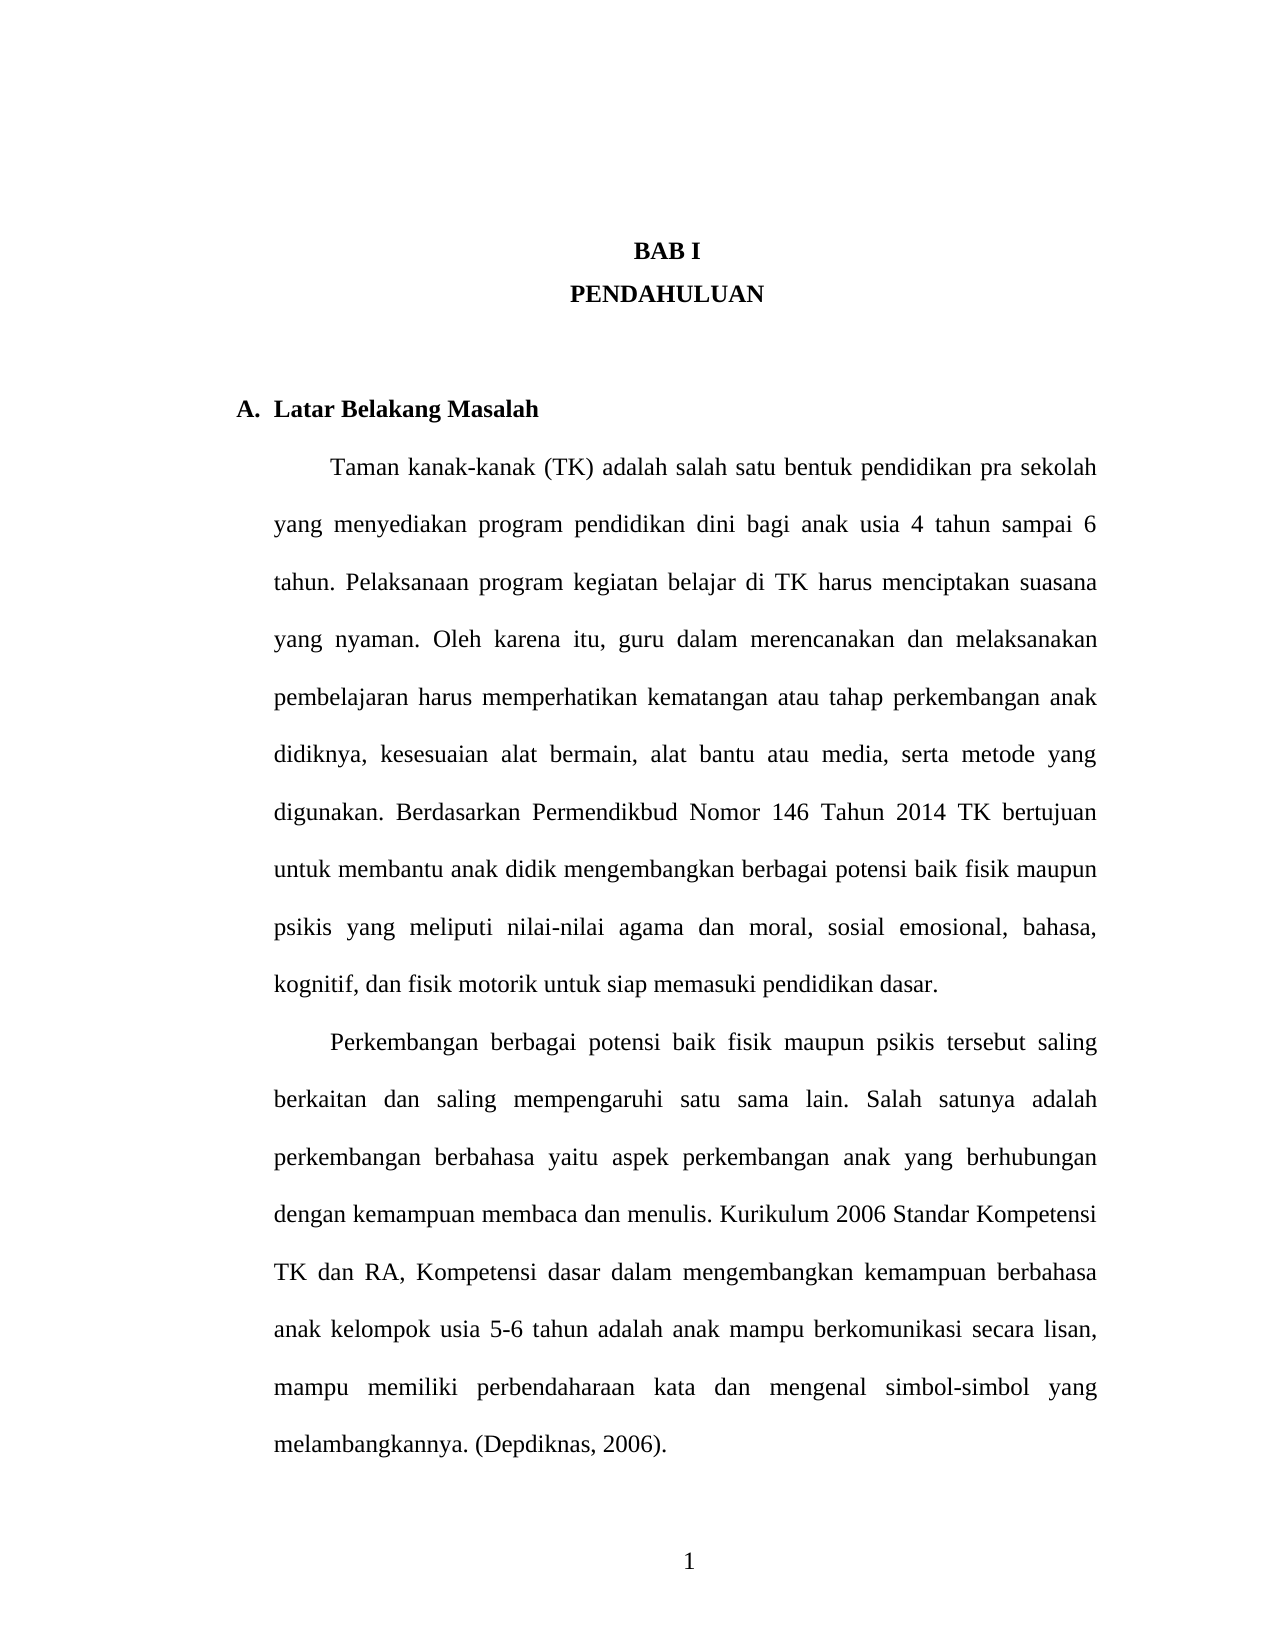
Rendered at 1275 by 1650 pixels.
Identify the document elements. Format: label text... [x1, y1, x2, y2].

list Latar Belakang Masalah [236, 394, 1098, 423]
list Perkembangan berbagai potensi baik fisik maupun psikis tersebut saling berkaitan dan saling mempengaruhi satu sama lain. Salah satunya adalah perkembangan berbahasa yaitu aspek perkembangan anak yang berhubungan dengan kemampuan membaca dan menulis. Kurikulum 2006 Standar Kompetensi TK dan RA, Kompetensi dasar dalam mengembangkan kemampuan berbahasa anak kelompok usia 5-6 tahun adalah anak mampu berkomunikasi secara lisan, mampu memiliki perbendaharaan kata dan mengenal simbol-simbol yang melambangkannya. (Depdiknas, 2006). [274, 1027, 1098, 1458]
text BAB I [236, 236, 1098, 265]
list Taman kanak-kanak (TK) adalah salah satu bentuk pendidikan pra sekolah yang menyediakan program pendidikan dini bagi anak usia 4 tahun sampai 6 tahun. Pelaksanaan program kegiatan belajar di TK harus menciptakan suasana yang nyaman. Oleh karena itu, guru dalam merencanakan dan melaksanakan pembelajaran harus memperhatikan kematangan atau tahap perkembangan anak didiknya, kesesuaian alat bermain, alat bantu atau media, serta metode yang digunakan. Berdasarkan Permendikbud Nomor 146 Tahun 2014 TK bertujuan untuk membantu anak didik mengembangkan berbagai potensi baik fisik maupun psikis yang meliputi nilai-nilai agama dan moral, sosial emosional, bahasa, kognitif, dan fisik motorik untuk siap memasuki pendidikan dasar. [274, 452, 1098, 998]
text PENDAHULUAN [236, 279, 1098, 308]
